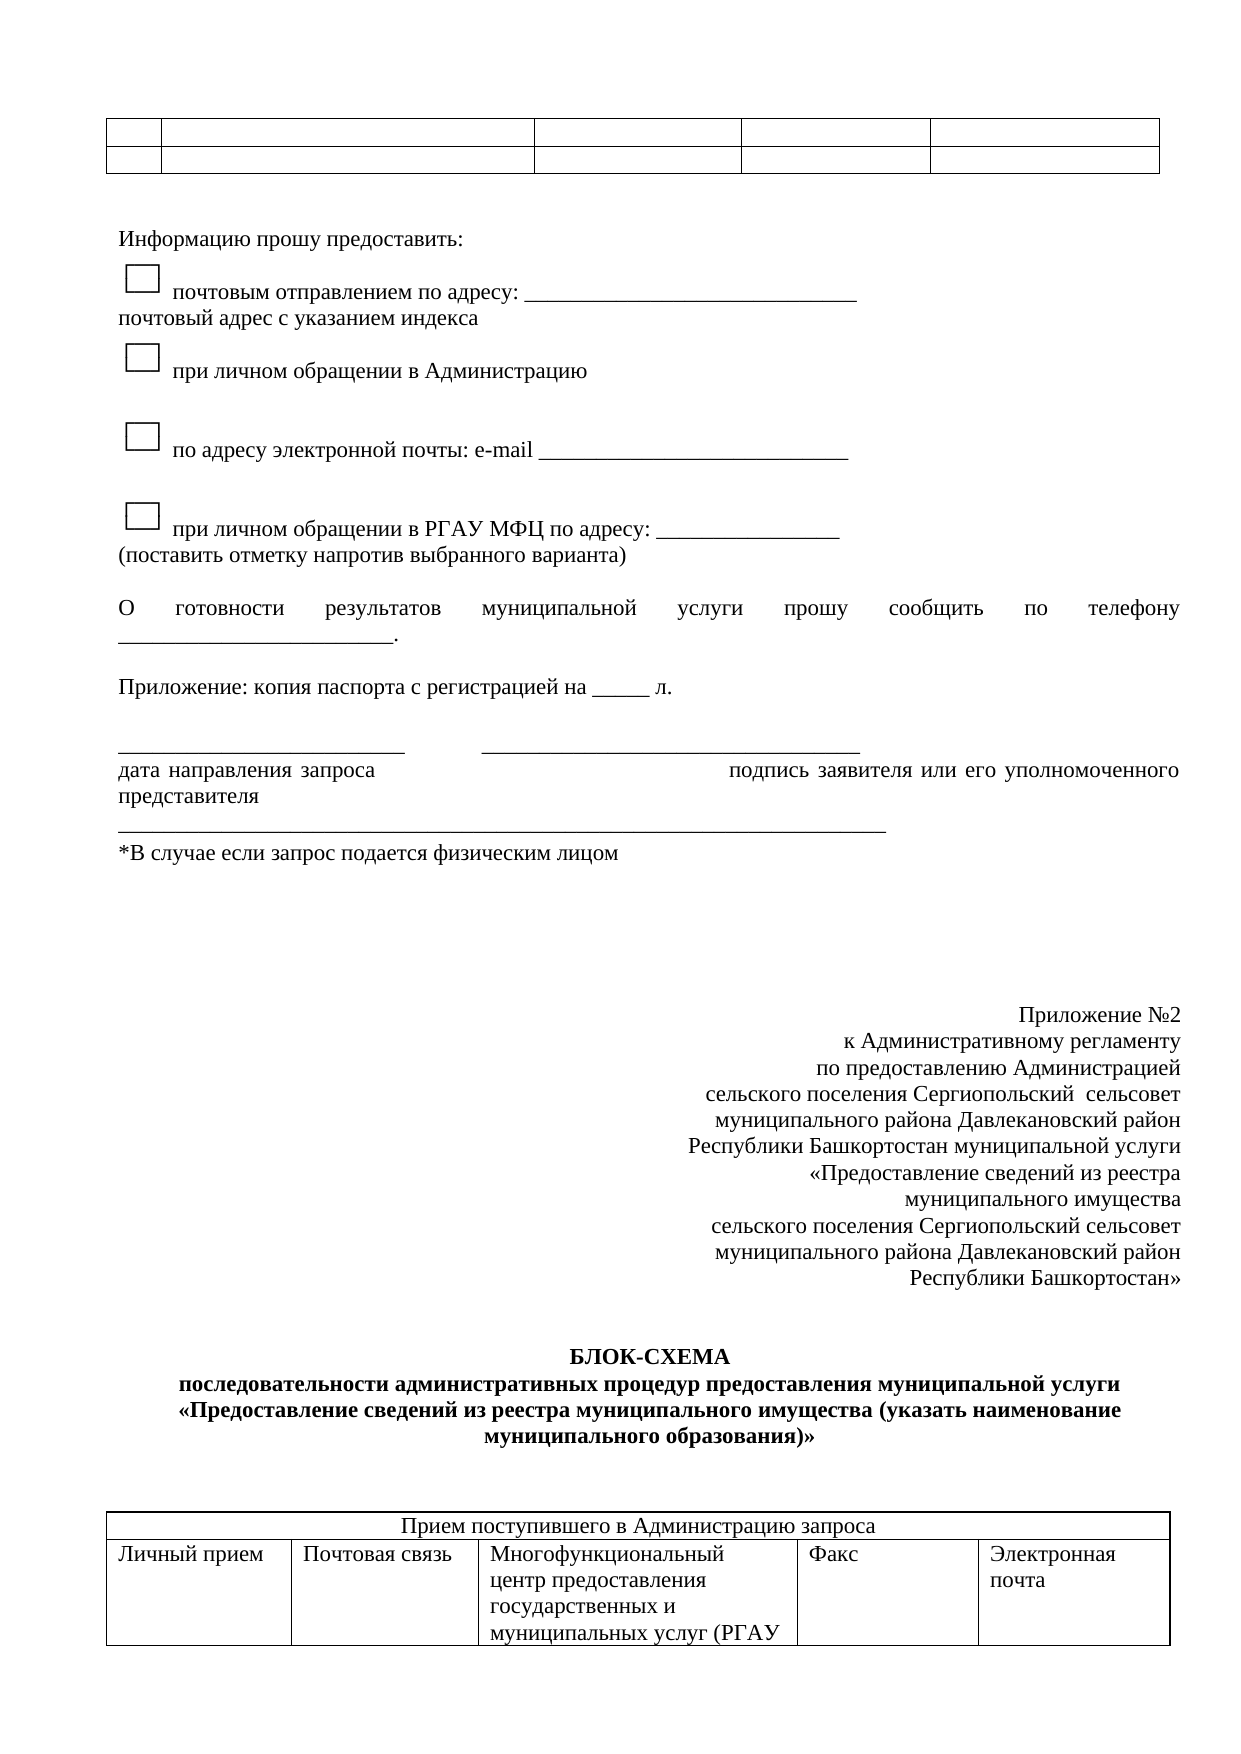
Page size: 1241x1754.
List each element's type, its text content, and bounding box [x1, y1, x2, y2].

text └─┘ по адресу электронной почты: e-mail ___________________________ [118, 436, 1181, 462]
table_cell Факс [798, 1540, 978, 1645]
text дата направления запроса подпись заявителя или его уполномоченного представителя [118, 756, 1181, 809]
table_cell Электронная почта [979, 1540, 1169, 1645]
text муниципального района Давлекановский район [118, 1238, 1181, 1264]
table_cell [742, 119, 930, 146]
text сельского поселения Сергиопольский сельсовет [118, 1080, 1181, 1106]
table_cell [162, 147, 534, 173]
text сельского поселения Сергиопольский сельсовет [118, 1212, 1181, 1238]
text *В случае если запрос подается физическим лицом [118, 839, 1181, 865]
table_cell [742, 147, 930, 173]
table_header Прием поступившего в Администрацию запроса [107, 1513, 1169, 1539]
text Приложение: копия паспорта с регистрацией на _____ л. [118, 673, 1181, 699]
text «Предоставление сведений из реестра [118, 1159, 1181, 1185]
text по предоставлению Администрацией [118, 1053, 1181, 1080]
text почтовый адрес с указанием индекса [118, 304, 1181, 330]
text Республики Башкортостан муниципальной услуги [118, 1133, 1181, 1159]
text └─┘ при личном обращении в РГАУ МФЦ по адресу: ________________ [118, 515, 1181, 541]
table_cell [931, 147, 1159, 173]
table_cell [535, 119, 741, 146]
text ___________________________________________________________________ [118, 809, 1181, 835]
text муниципального района Давлекановский район [118, 1106, 1181, 1133]
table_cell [479, 1540, 797, 1645]
table_cell [107, 147, 161, 173]
text (поставить отметку напротив выбранного варианта) [118, 541, 1181, 568]
text └─┘ при личном обращении в Администрацию [118, 357, 1181, 383]
text Республики Башкортостан» [118, 1264, 1181, 1291]
text БЛОК-СХЕМА [118, 1343, 1181, 1370]
text к Административному регламенту [118, 1027, 1181, 1053]
text Приложение №2 [118, 1001, 1181, 1027]
text Информацию прошу предоставить: [118, 225, 1181, 251]
text ┌─┐ [118, 409, 1181, 436]
table_cell Личный прием [107, 1540, 291, 1645]
table_cell Почтовая связь [292, 1540, 478, 1645]
text ┌─┐ [118, 251, 1181, 278]
table_cell [107, 119, 161, 146]
text муниципального имущества [118, 1185, 1181, 1212]
text О готовности результатов муниципальной услуги прошу сообщить по телефону ________________________. [118, 594, 1181, 647]
table_cell [535, 147, 741, 173]
text ┌─┐ [118, 330, 1181, 357]
text ┌─┐ [118, 488, 1181, 515]
text последовательности административных процедур предоставления муниципальной услуги «Предоставление сведений из реестра муниципального имущества (указать наименование муниципального образования)» [118, 1370, 1181, 1449]
table_cell [162, 119, 534, 146]
table_cell [931, 119, 1159, 146]
text └─┘ почтовым отправлением по адресу: _____________________________ [118, 278, 1181, 304]
text _________________________ _________________________________ [118, 729, 1181, 756]
